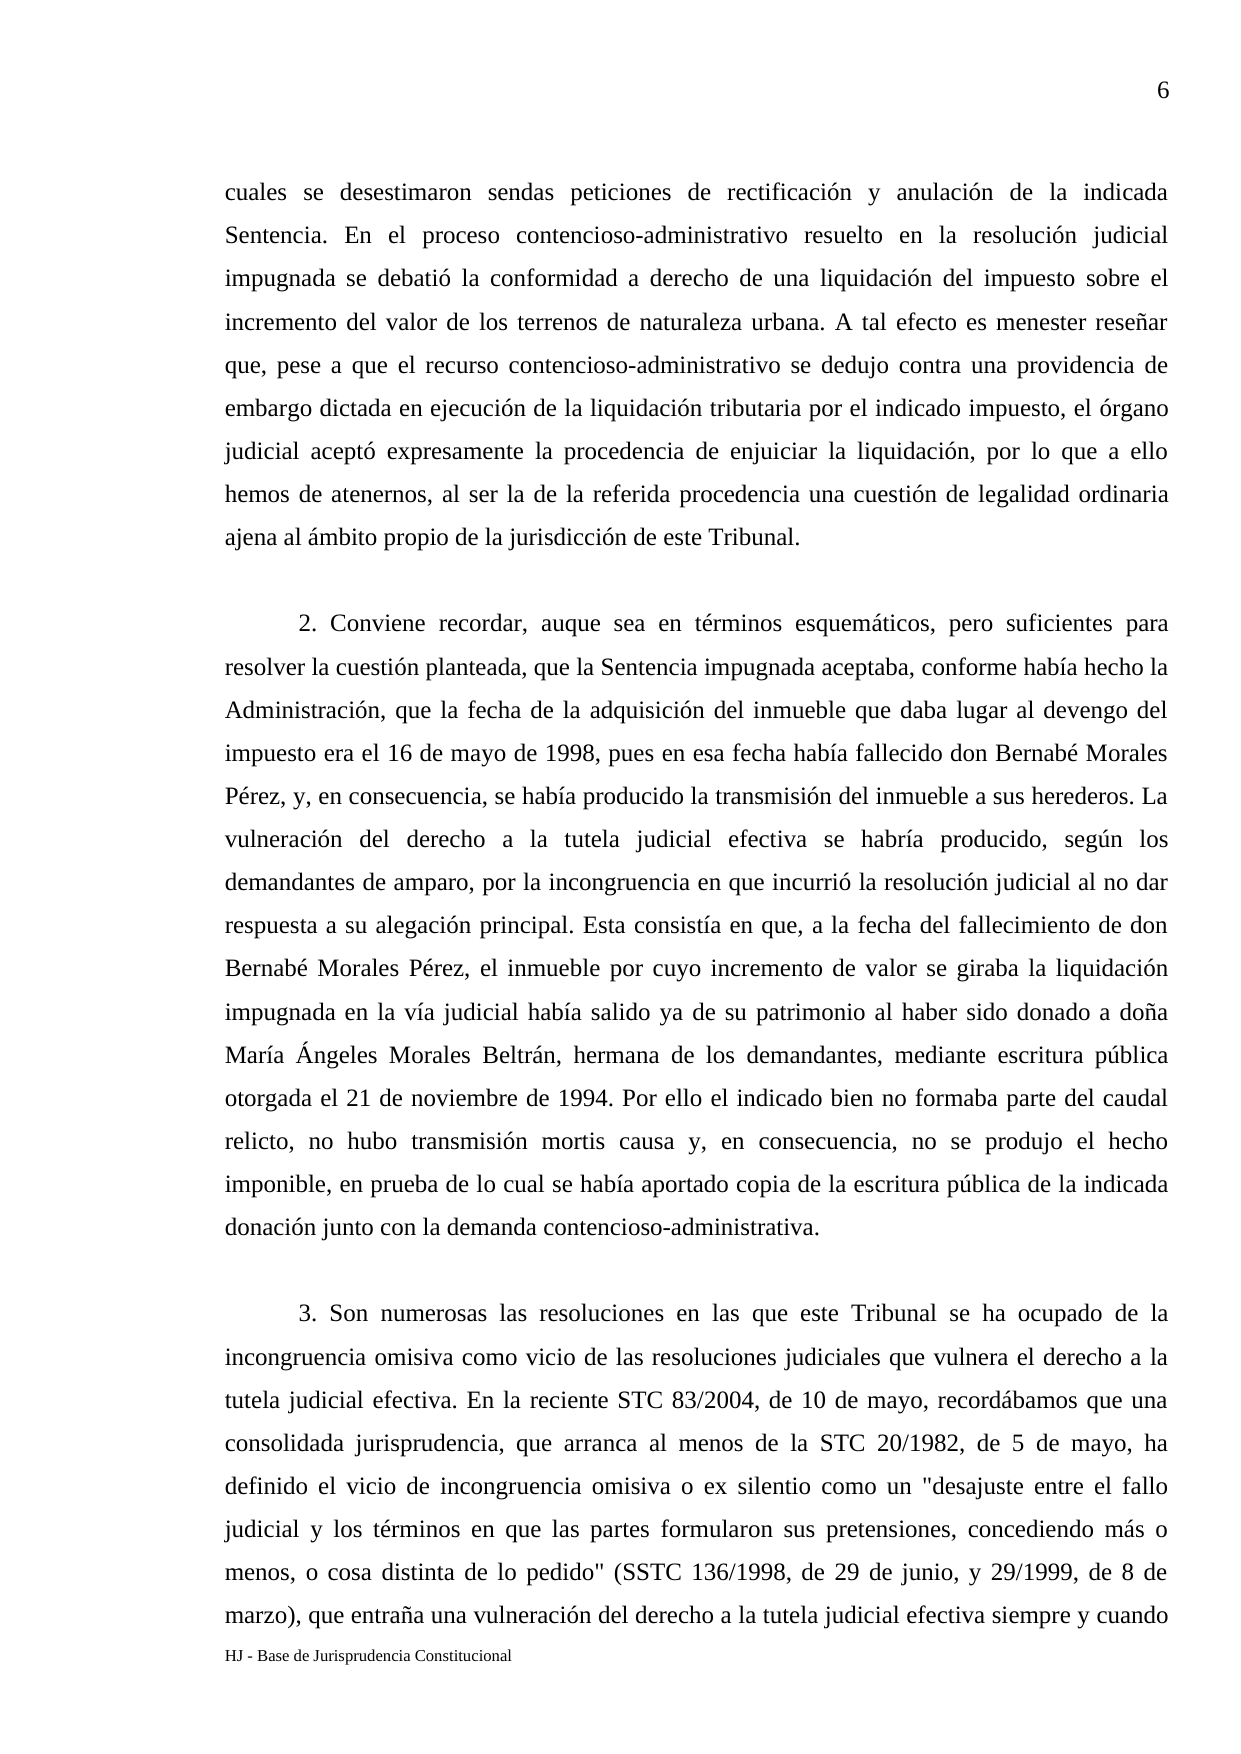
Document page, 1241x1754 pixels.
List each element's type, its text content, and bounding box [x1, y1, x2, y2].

text 2. Conviene recordar, auque sea en términos esquemáticos, pero suficientes para resolver la cuestión planteada, que la Sentencia impugnada aceptaba, conforme había hecho la Administración, que la fecha de la adquisición del inmueble que daba lugar al devengo del impuesto era el 16 de mayo de 1998, pues en esa fecha había fallecido don Bernabé Morales Pérez, y, en consecuencia, se había producido la transmisión del inmueble a sus herederos. La vulneración del derecho a la tutela judicial efectiva se habría producido, según los demandantes de amparo, por la incongruencia en que incurrió la resolución judicial al no dar respuesta a su alegación principal. Esta consistía en que, a la fecha del fallecimiento de don Bernabé Morales Pérez, el inmueble por cuyo incremento de valor se giraba la liquidación impugnada en la vía judicial había salido ya de su patrimonio al haber sido donado a doña María Ángeles Morales Beltrán, hermana de los demandantes, mediante escritura pública otorgada el 21 de noviembre de 1994. Por ello el indicado bien no formaba parte del caudal relicto, no hubo transmisión mortis causa y, en consecuencia, no se produjo el hecho imponible, en prueba de lo cual se había aportado copia de la escritura pública de la indicada donación junto con la demanda contencioso-administrativa. [224, 608, 1169, 1241]
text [224, 177, 1169, 551]
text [224, 1298, 1169, 1629]
